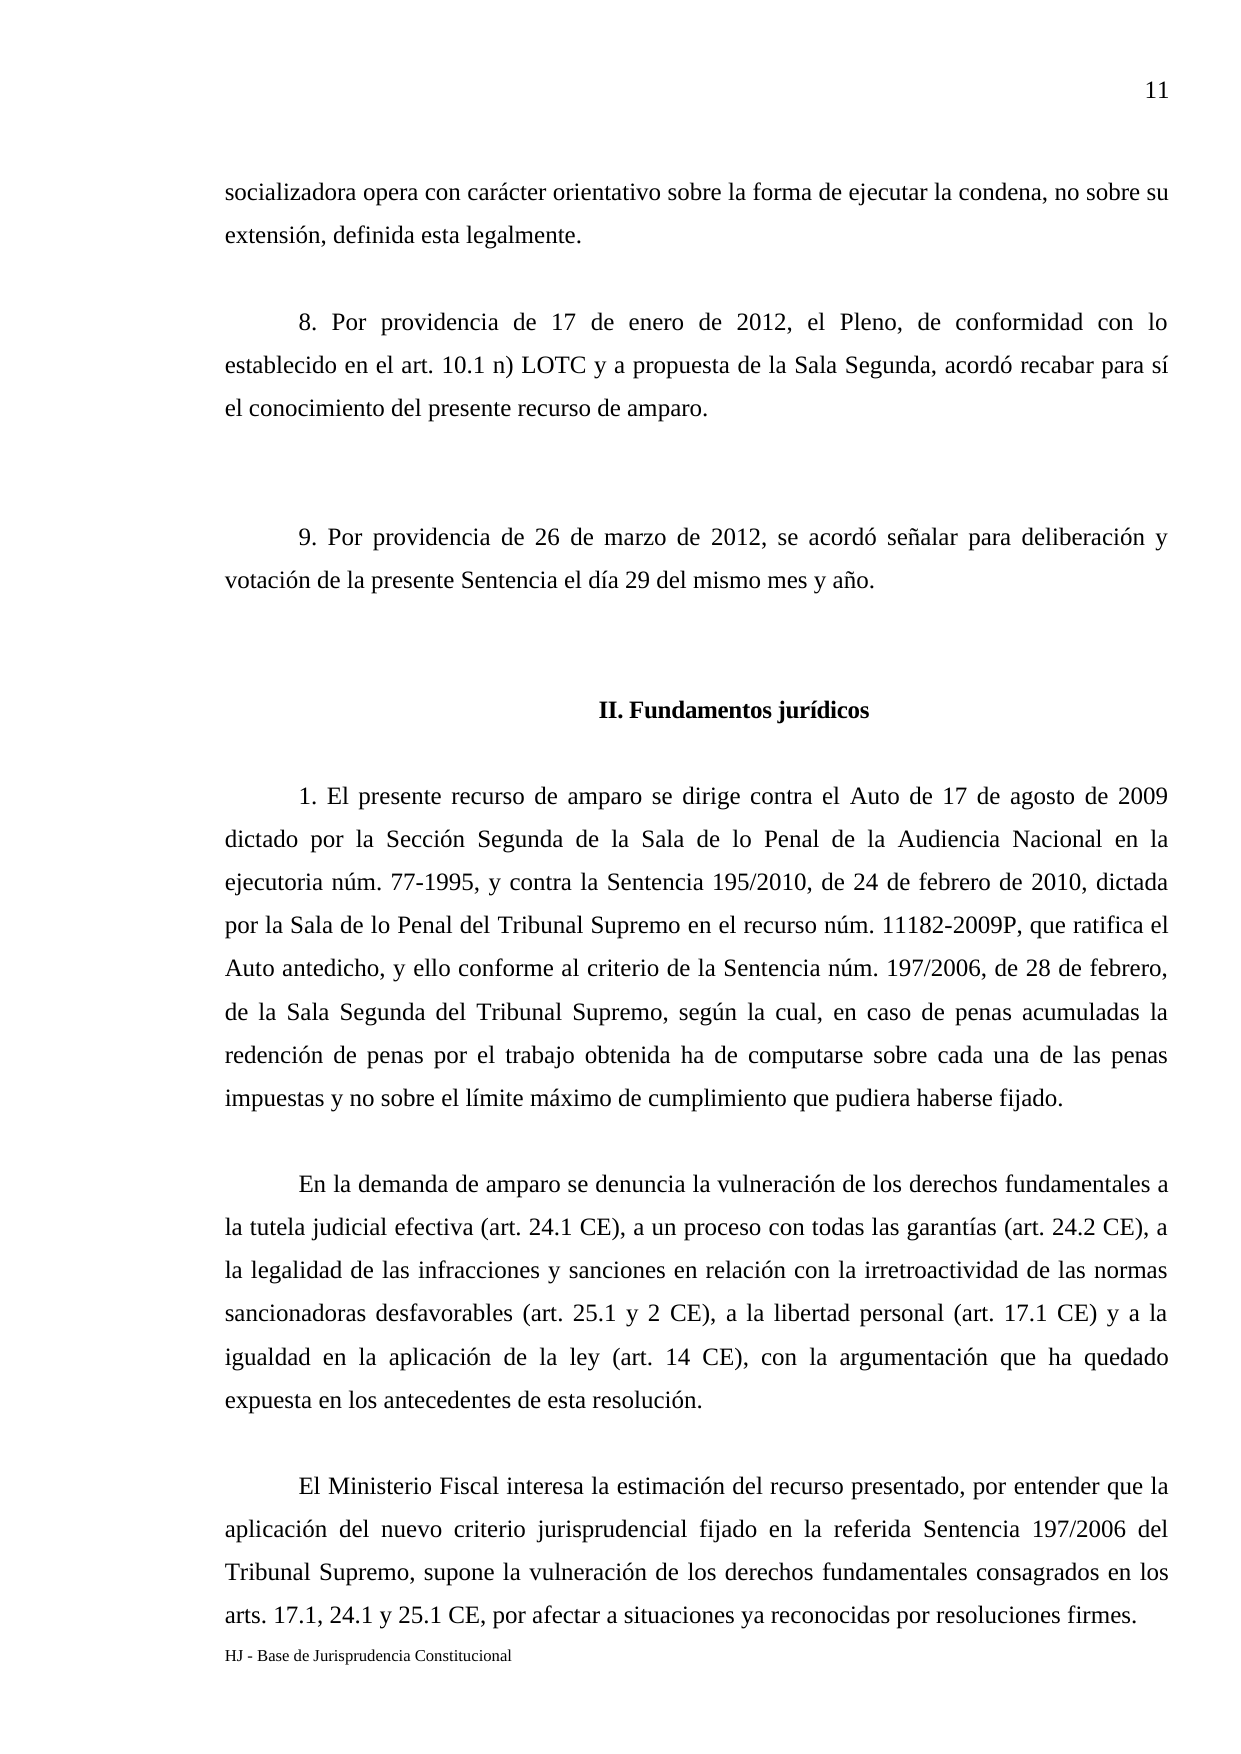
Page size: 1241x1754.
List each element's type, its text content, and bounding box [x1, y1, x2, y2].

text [224, 177, 1169, 249]
text 9. Por providencia de 26 de marzo de 2012, se acordó señalar para deliberación y votación de la presente Sentencia el día 29 del mismo mes y año. [224, 522, 1169, 594]
text 8. Por providencia de 17 de enero de 2012, el Pleno, de conformidad con lo establecido en el art. 10.1 n) LOTC y a propuesta de la Sala Segunda, acordó recabar para sí el conocimiento del presente recurso de amparo. [224, 307, 1169, 422]
subtitle II. Fundamentos jurídicos [224, 695, 1169, 723]
text El Ministerio Fiscal interesa la estimación del recurso presentado, por entender que la aplicación del nuevo criterio jurisprudencial fijado en la referida Sentencia 197/2006 del Tribunal Supremo, supone la vulneración de los derechos fundamentales consagrados en los arts. 17.1, 24.1 y 25.1 CE, por afectar a situaciones ya reconocidas por resoluciones firmes. [224, 1471, 1169, 1629]
text 1. El presente recurso de amparo se dirige contra el Auto de 17 de agosto de 2009 dictado por la Sección Segunda de la Sala de lo Penal de la Audiencia Nacional en la ejecutoria núm. 77-1995, y contra la Sentencia 195/2010, de 24 de febrero de 2010, dictada por la Sala de lo Penal del Tribunal Supremo en el recurso núm. 11182-2009P, que ratifica el Auto antedicho, y ello conforme al criterio de la Sentencia núm. 197/2006, de 28 de febrero, de la Sala Segunda del Tribunal Supremo, según la cual, en caso de penas acumuladas la redención de penas por el trabajo obtenida ha de computarse sobre cada una de las penas impuestas y no sobre el límite máximo de cumplimiento que pudiera haberse fijado. [224, 781, 1169, 1112]
text En la demanda de amparo se denuncia la vulneración de los derechos fundamentales a la tutela judicial efectiva (art. 24.1 CE), a un proceso con todas las garantías (art. 24.2 CE), a la legalidad de las infracciones y sanciones en relación con la irretroactividad de las normas sancionadoras desfavorables (art. 25.1 y 2 CE), a la libertad personal (art. 17.1 CE) y a la igualdad en la aplicación de la ley (art. 14 CE), con la argumentación que ha quedado expuesta en los antecedentes de esta resolución. [224, 1169, 1169, 1413]
